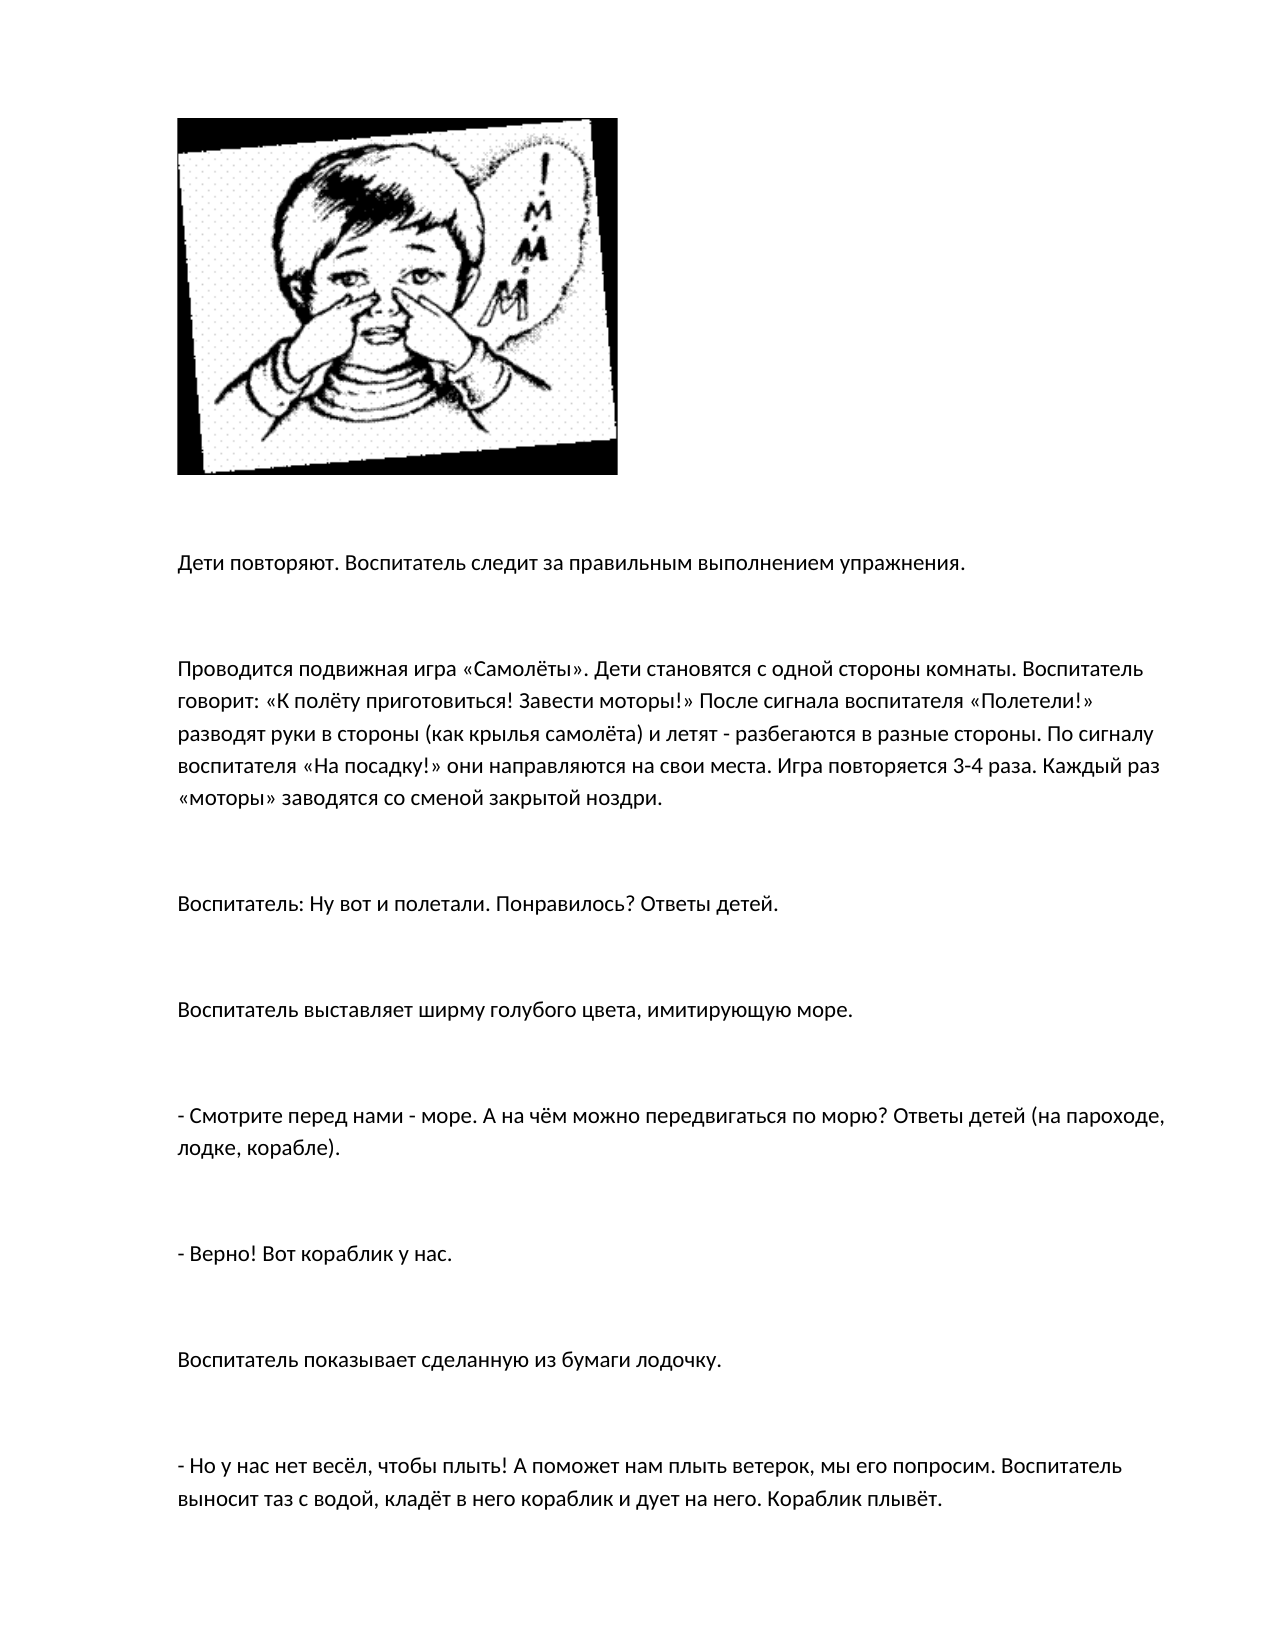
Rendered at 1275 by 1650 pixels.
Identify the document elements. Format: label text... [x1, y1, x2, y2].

text - Смотрите перед нами - море. А на чём можно передвигаться по морю? Ответы детей (на пароходе, лодке, корабле). [177, 1101, 1186, 1161]
text Дети повторяют. Воспитатель следит за правильным выполнением упражнения. [177, 548, 1186, 576]
text - Верно! Вот кораблик у нас. [177, 1239, 1186, 1267]
text Воспитатель выставляет ширму голубого цвета, имитирующую море. [177, 995, 1186, 1023]
text Воспитатель показывает сделанную из бумаги лодочку. [177, 1345, 1186, 1373]
text - Но у нас нет весёл, чтобы плыть! А поможет нам плыть ветерок, мы его попросим. Воспитатель выносит таз с водой, кладёт в него кораблик и дует на него. Кораблик плывёт. [177, 1451, 1186, 1512]
text Проводится подвижная игра «Самолёты». Дети становятся с одной стороны комнаты. Воспитатель говорит: «К полёту приготовиться! Завести моторы!» После сигнала воспитателя «Полетели!» разводят руки в стороны (как крылья самолёта) и летят - разбегаются в разные стороны. По сигналу воспитателя «На посадку!» они направляются на свои места. Игра повторяется 3-4 раза. Каждый раз «моторы» заводятся со сменой закрытой ноздри. [177, 654, 1186, 811]
picture [177, 118, 618, 475]
text Воспитатель: Ну вот и полетали. Понравилось? Ответы детей. [177, 889, 1186, 917]
